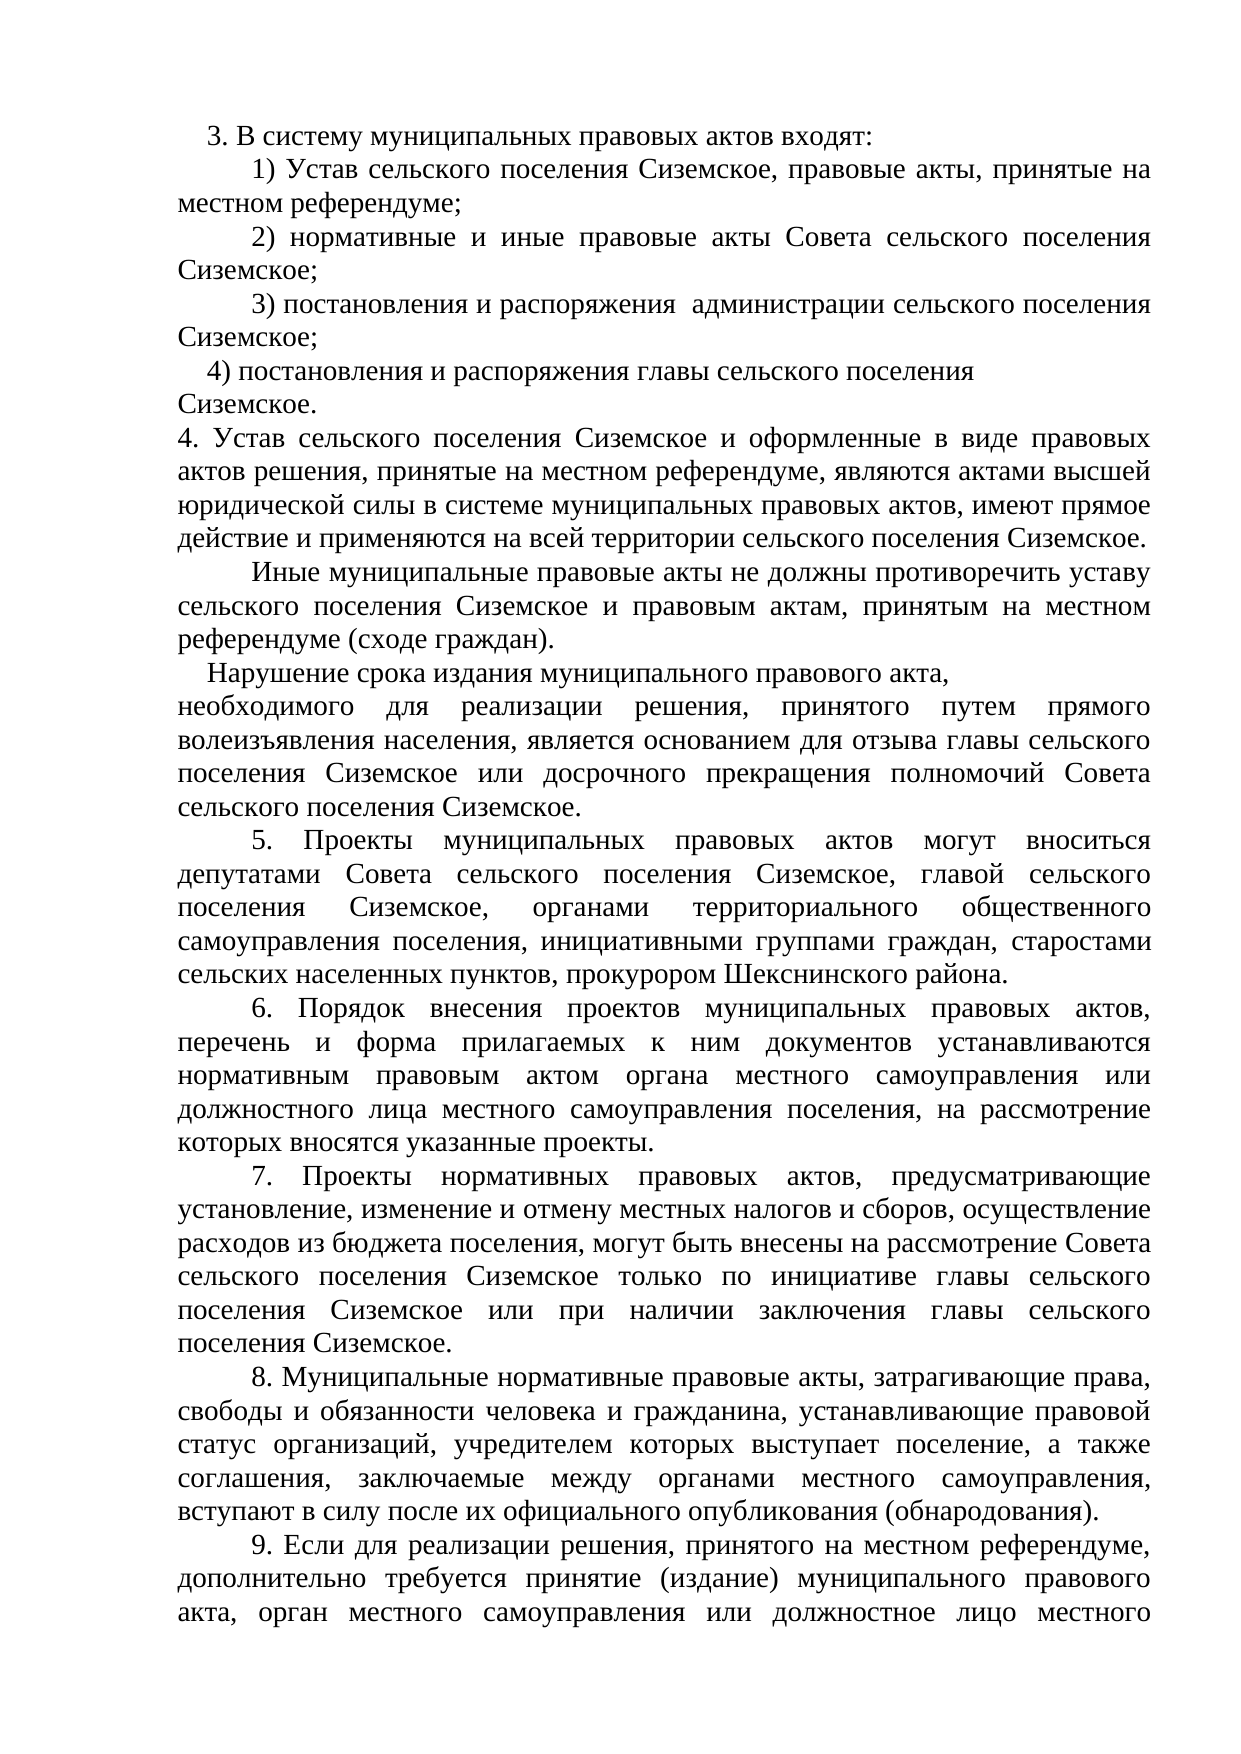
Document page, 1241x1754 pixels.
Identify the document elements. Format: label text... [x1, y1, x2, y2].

text 5. Проекты муниципальных правовых актов могут вноситься депутатами Совета сельского поселения Сиземское, главой сельского поселения Сиземское, органами территориального общественного самоуправления поселения, инициативными группами граждан, старостами сельских населенных пунктов, прокурором Шекснинского района. [177, 822, 1152, 990]
text необходимого для реализации решения, принятого путем прямого волеизъявления населения, является основанием для отзыва главы сельского поселения Сиземское или досрочного прекращения полномочий Совета сельского поселения Сиземское. [177, 688, 1152, 822]
text 6. Порядок внесения проектов муниципальных правовых актов, перечень и форма прилагаемых к ним документов устанавливаются нормативным правовым актом органа местного самоуправления или должностного лица местного самоуправления поселения, на рассмотрение которых вносятся указанные проекты. [177, 990, 1152, 1158]
text 4) постановления и распоряжения главы сельского поселения [207, 353, 1152, 386]
text 2) нормативные и иные правовые акты Совета сельского поселения Сиземское; [177, 219, 1152, 286]
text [177, 1527, 1152, 1627]
text 1) Устав сельского поселения Сиземское, правовые акты, принятые на местном референдуме; [177, 152, 1152, 219]
text 7. Проекты нормативных правовых актов, предусматривающие установление, изменение и отмену местных налогов и сборов, осуществление расходов из бюджета поселения, могут быть внесены на рассмотрение Совета сельского поселения Сиземское только по инициативе главы сельского поселения Сиземское или при наличии заключения главы сельского поселения Сиземское. [177, 1158, 1152, 1359]
text 3. В систему муниципальных правовых актов входят: [207, 118, 1152, 152]
text 3) постановления и распоряжения администрации сельского поселения Сиземское; [177, 286, 1152, 353]
text 4. Устав сельского поселения Сиземское и оформленные в виде правовых актов решения, принятые на местном референдуме, являются актами высшей юридической силы в системе муниципальных правовых актов, имеют прямое действие и применяются на всей территории сельского поселения Сиземское. [177, 420, 1152, 554]
text Сиземское. [177, 386, 1152, 420]
text 8. Муниципальные нормативные правовые акты, затрагивающие права, свободы и обязанности человека и гражданина, устанавливающие правовой статус организаций, учредителем которых выступает поселение, а также соглашения, заключаемые между органами местного самоуправления, вступают в силу после их официального опубликования (обнародования). [177, 1359, 1152, 1527]
text Нарушение срока издания муниципального правового акта, [207, 655, 1152, 688]
text Иные муниципальные правовые акты не должны противоречить уставу сельского поселения Сиземское и правовым актам, принятым на местном референдуме (сходе граждан). [177, 554, 1152, 655]
